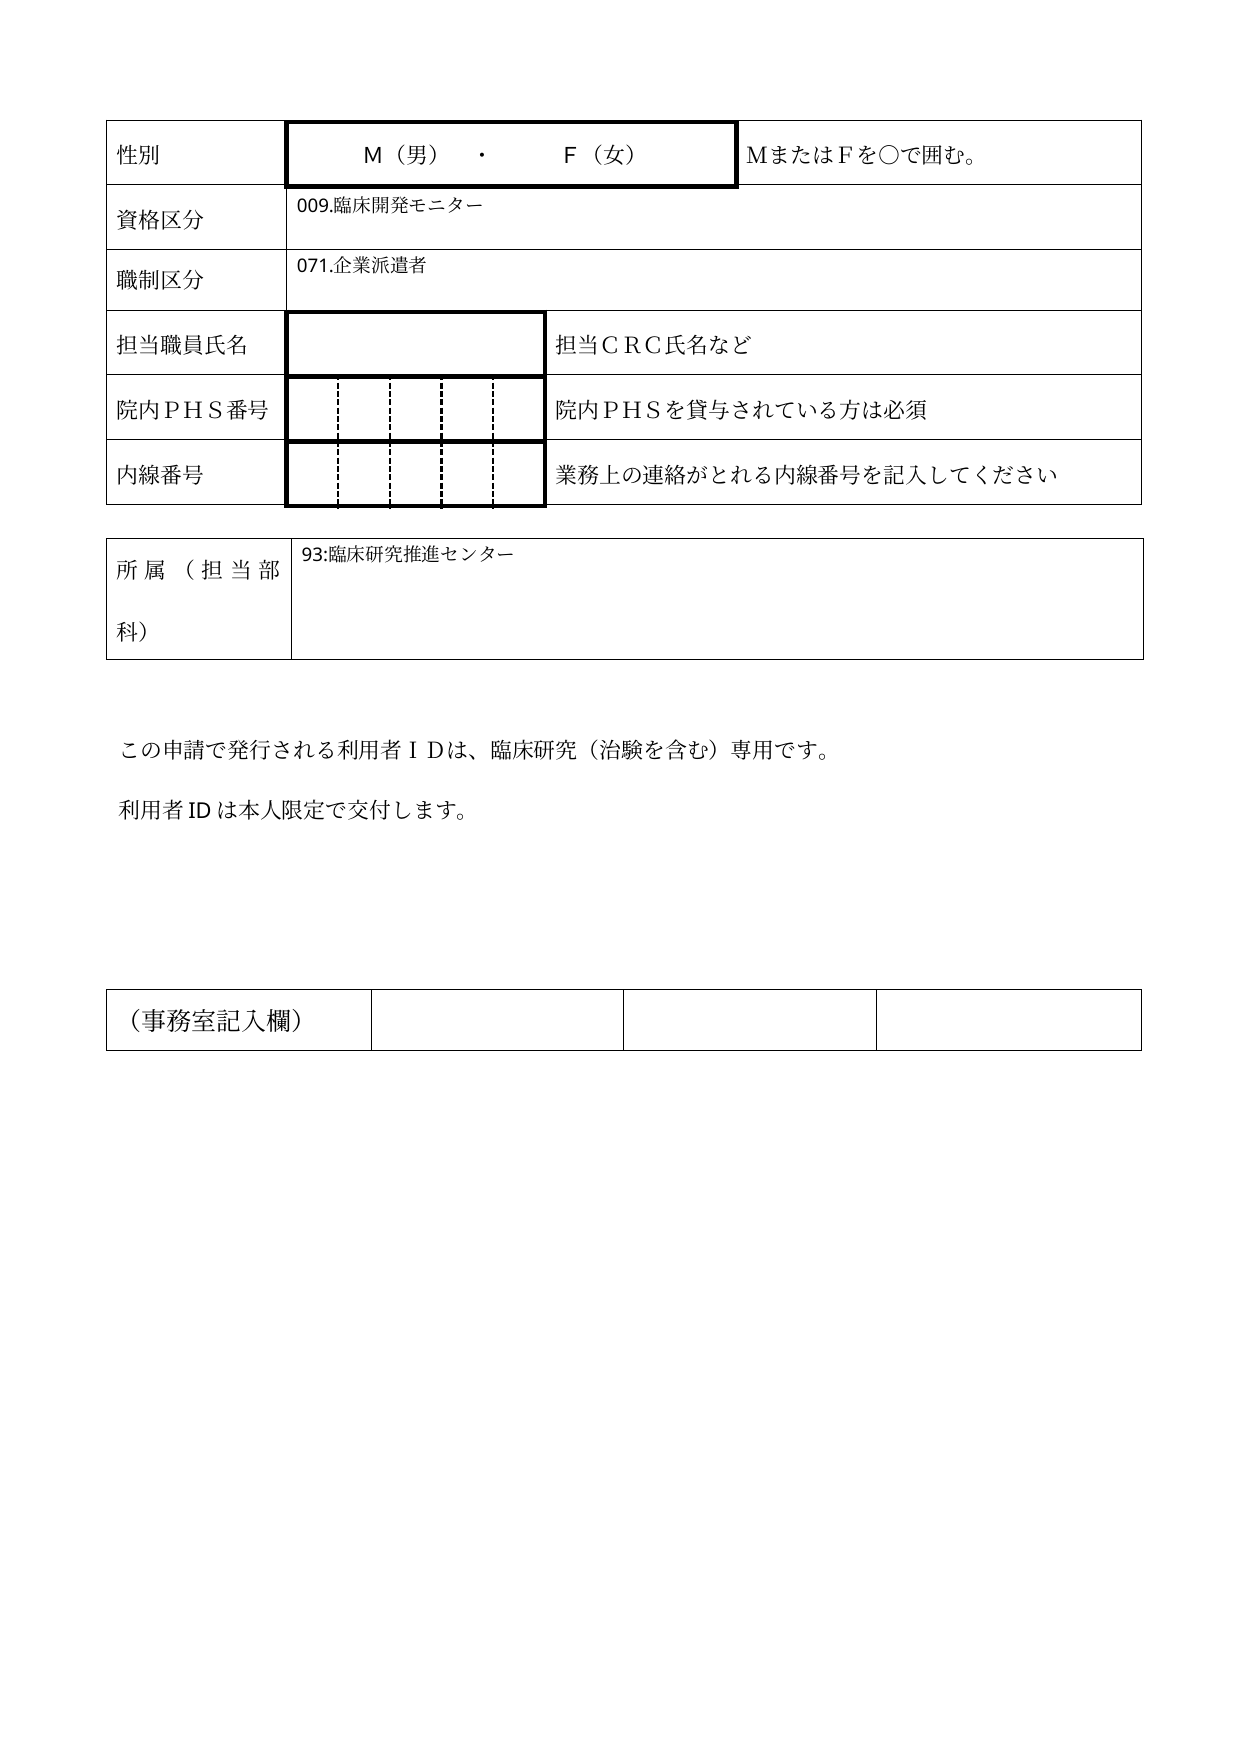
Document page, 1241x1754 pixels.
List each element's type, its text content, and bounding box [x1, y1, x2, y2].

table_cell [493, 444, 543, 503]
table_header ＭまたはＦを○で囲む。 [739, 121, 1141, 184]
table_cell [441, 444, 493, 503]
table_cell 院内ＰＨＳ番号 [107, 375, 284, 439]
table_cell [734, 185, 1141, 249]
table_cell [441, 379, 493, 439]
table_header [372, 990, 623, 1050]
table_header （事務室記入欄） [107, 990, 371, 1050]
table_cell [289, 379, 338, 439]
table_cell [390, 379, 441, 439]
table_cell 071.企業派遣者 [287, 250, 1141, 309]
table_cell 内線番号 [107, 440, 284, 503]
table_header [877, 990, 1141, 1050]
table_cell [493, 379, 543, 439]
table_cell 009.臨床開発モニター [287, 189, 734, 249]
table_cell 院内ＰＨＳを貸与されている方は必須 [547, 375, 1141, 439]
table_cell 資格区分 [107, 185, 286, 249]
table_cell [289, 444, 338, 503]
table_cell 職制区分 [107, 250, 286, 309]
table_cell [289, 314, 543, 374]
table_header 性別 [107, 121, 284, 184]
table_header Ｍ（男） ・ Ｆ（女） [289, 124, 734, 184]
table_cell [338, 444, 390, 503]
text この申請で発行される利用者ＩＤは、臨床研究（治験を含む）専用です。 [118, 719, 1108, 779]
table_cell 業務上の連絡がとれる内線番号を記入してください [547, 440, 1141, 503]
table_header 93:臨床研究推進センター [292, 539, 1143, 659]
table_header [624, 990, 876, 1050]
table_cell 担当ＣＲＣ氏名など [547, 311, 1141, 374]
table_cell [390, 444, 441, 503]
table_header 所属（担当部科） [107, 539, 291, 659]
text 利用者IDは本人限定で交付します。 [118, 779, 1108, 839]
table_cell 担当職員氏名 [107, 311, 284, 374]
table_cell [338, 379, 390, 439]
